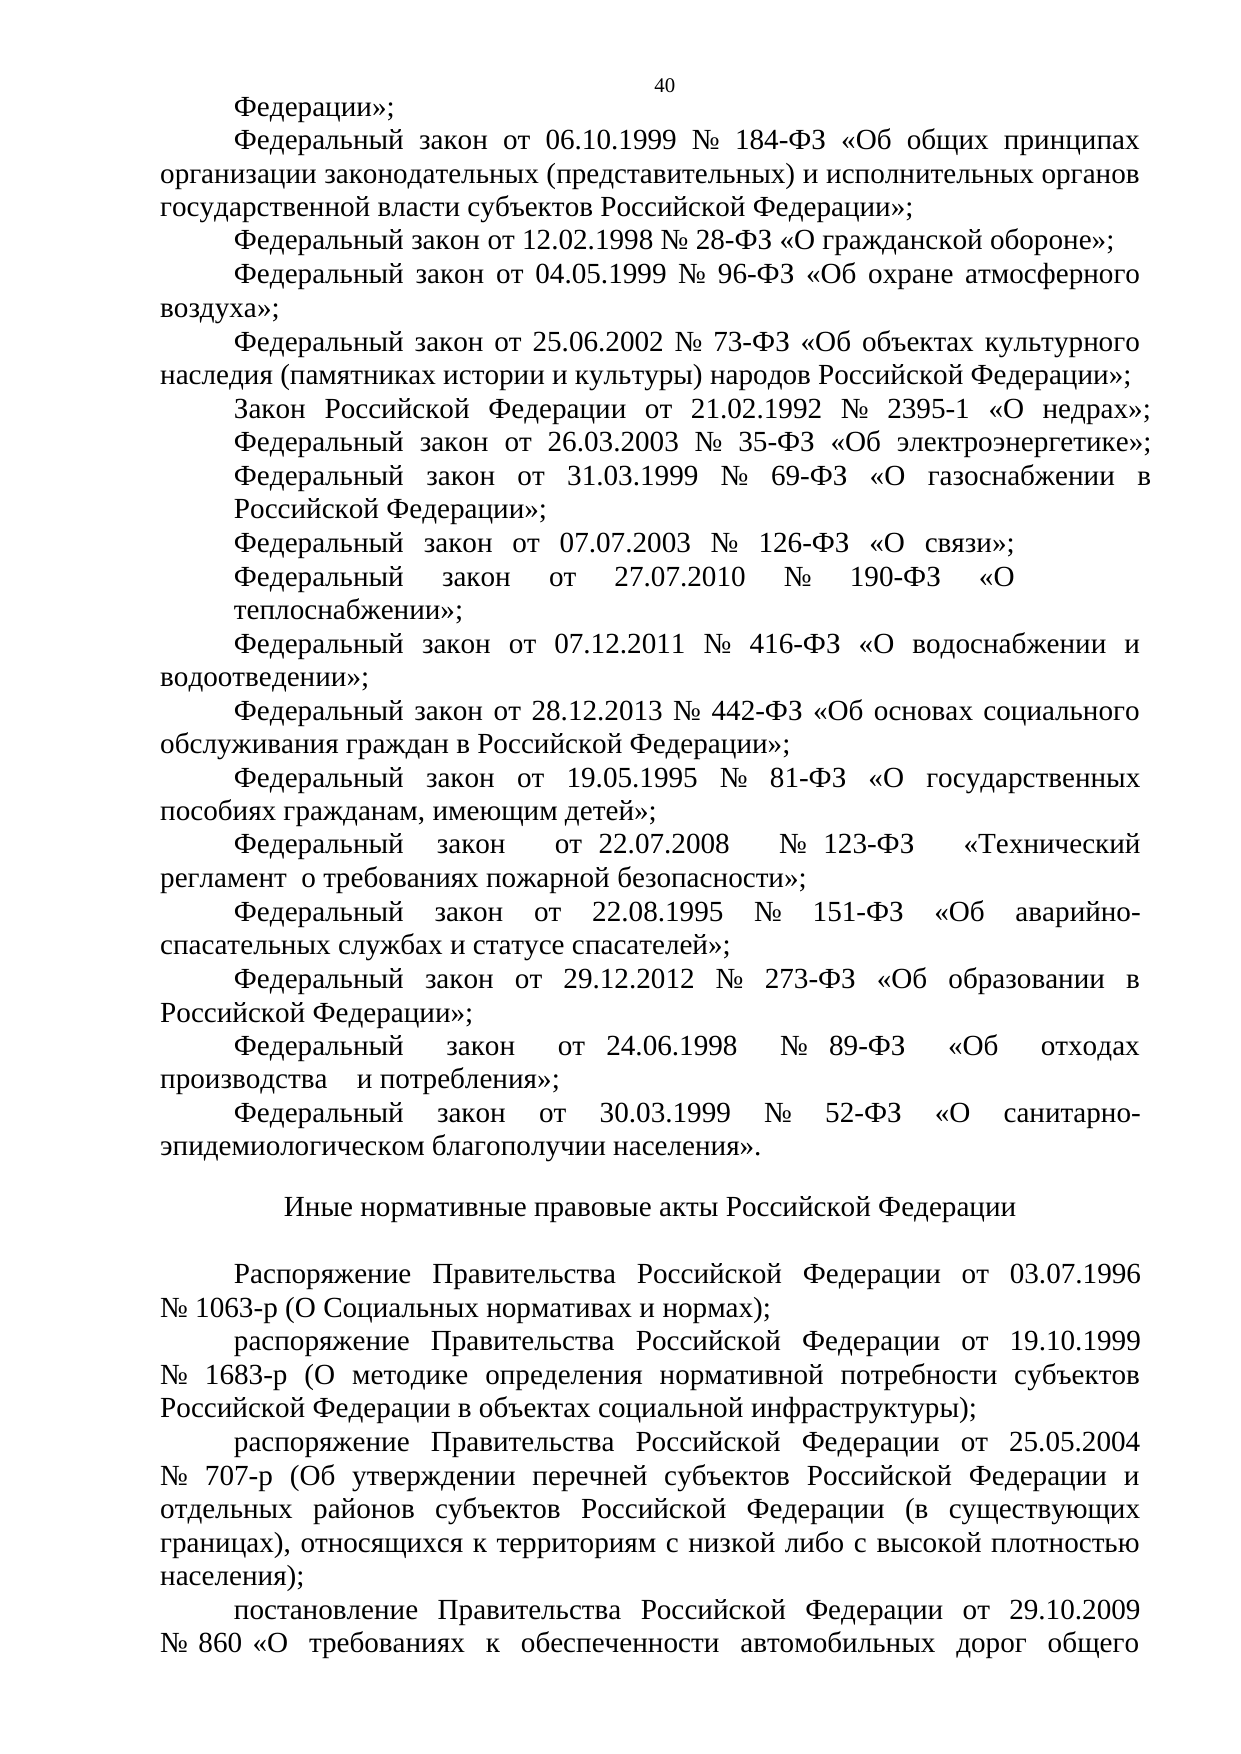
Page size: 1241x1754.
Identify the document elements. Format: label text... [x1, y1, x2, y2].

text Федеральный закон от 12.02.1998 № 28-ФЗ «О гражданской обороне»; [234, 223, 1152, 256]
text Закон Российской Федерации от 21.02.1992 № 2395-1 «О недрах»; Федеральный закон от 26.03.2003 № 35-ФЗ «Об электроэнергетике»; Федеральный закон от 31.03.1999 № 69-ФЗ «О газоснабжении в Российской Федерации»; [234, 391, 1152, 525]
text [160, 1592, 1141, 1659]
text Федеральный закон от 25.06.2002 № 73-ФЗ «Об объектах культурного наследия (памятниках истории и культуры) народов Российской Федерации»; [160, 324, 1141, 391]
text Федеральный закон от 22.07.2008 № 123-ФЗ «Технический регламент о требованиях пожарной безопасности»; [160, 827, 1141, 894]
text распоряжение Правительства Российской Федерации от 19.10.1999 № 1683-р (О методике определения нормативной потребности субъектов Российской Федерации в объектах социальной инфраструктуры); [160, 1323, 1141, 1424]
text Федеральный закон от 04.05.1999 № 96-ФЗ «Об охране атмосферного воздуха»; [160, 256, 1141, 323]
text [234, 89, 1152, 122]
text Распоряжение Правительства Российской Федерации от 03.07.1996 № 1063-р (О Социальных нормативах и нормах); [160, 1256, 1141, 1323]
text Федеральный закон от 07.07.2003 № 126-ФЗ «О связи»; Федеральный закон от 27.07.2010 № 190-ФЗ «О теплоснабжении»; [234, 525, 1015, 626]
text Федеральный закон от 24.06.1998 № 89-ФЗ «Об отходах производства и потребления»; [160, 1028, 1141, 1095]
text Федеральный закон от 07.12.2011 № 416-ФЗ «О водоснабжении и водоотведении»; [160, 626, 1141, 693]
text Федеральный закон от 19.05.1995 № 81-ФЗ «О государственных пособиях гражданам, имеющим детей»; [160, 760, 1141, 827]
text распоряжение Правительства Российской Федерации от 25.05.2004 № 707-р (Об утверждении перечней субъектов Российской Федерации и отдельных районов субъектов Российской Федерации (в существующих границах), относящихся к территориям с низкой либо с высокой плотностью населения); [160, 1424, 1141, 1592]
text Федеральный закон от 22.08.1995 № 151-ФЗ «Об аварийно-спасательных службах и статусе спасателей»; [160, 894, 1141, 961]
text Федеральный закон от 06.10.1999 № 184-ФЗ «Об общих принципах организации законодательных (представительных) и исполнительных органов государственной власти субъектов Российской Федерации»; [160, 122, 1141, 223]
text Федеральный закон от 28.12.2013 № 442-ФЗ «Об основах социального обслуживания граждан в Российской Федерации»; [160, 693, 1141, 760]
text Федеральный закон от 29.12.2012 № 273-ФЗ «Об образовании в Российской Федерации»; [160, 961, 1140, 1028]
text Федеральный закон от 30.03.1999 № 52-ФЗ «О санитарно- эпидемиологическом благополучии населения». [160, 1095, 1141, 1162]
text Иные нормативные правовые акты Российской Федерации [159, 1189, 1141, 1222]
